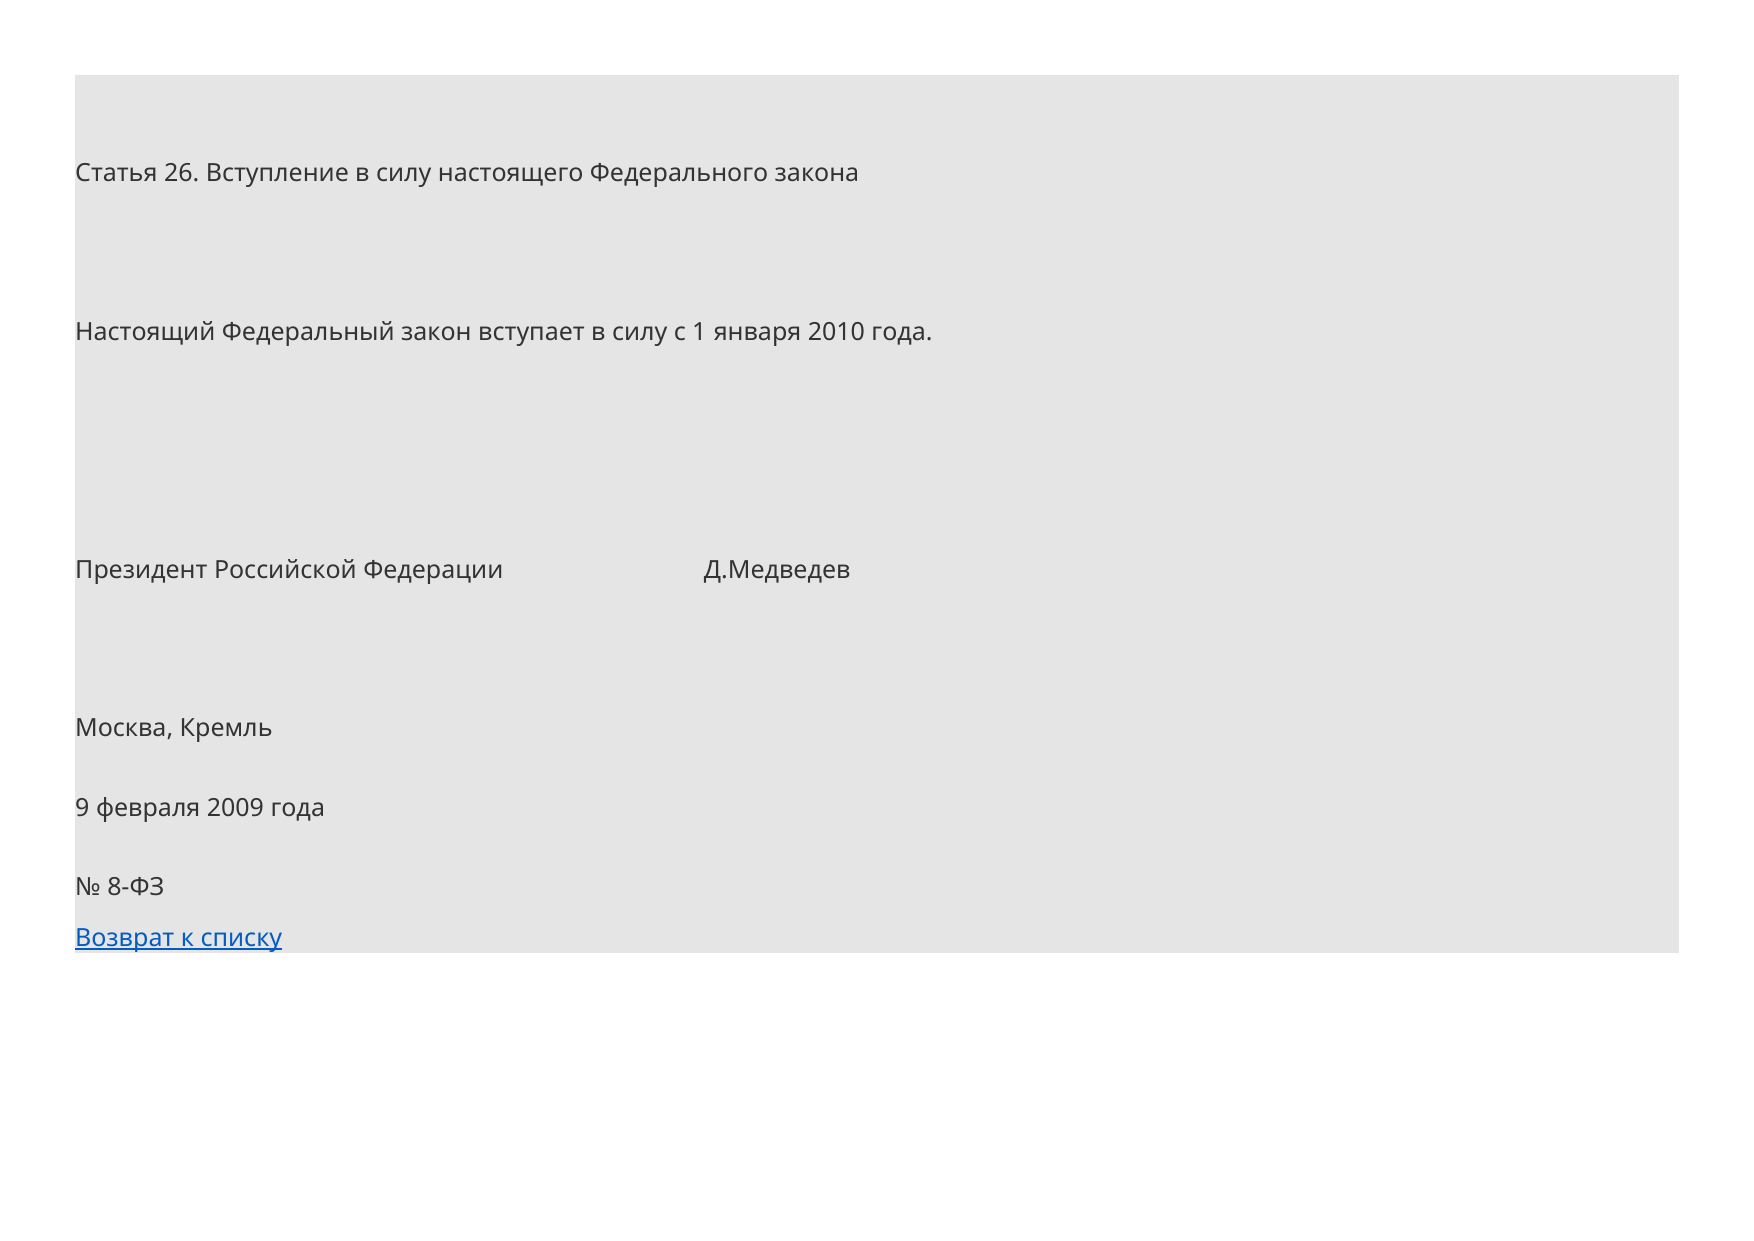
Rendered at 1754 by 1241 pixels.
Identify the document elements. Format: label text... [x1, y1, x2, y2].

text № 8-ФЗ [75, 869, 1679, 903]
text Москва, Кремль [75, 710, 1679, 744]
text 9 февраля 2009 года [75, 789, 1679, 823]
text Настоящий Федеральный закон вступает в силу с 1 января 2010 года. [75, 313, 1679, 347]
text Статья 26. Вступление в силу настоящего Федерального закона [75, 154, 1679, 188]
text Возврат к списку [75, 919, 1679, 953]
text Президент Российской Федерации Д.Медведев [75, 551, 1679, 585]
